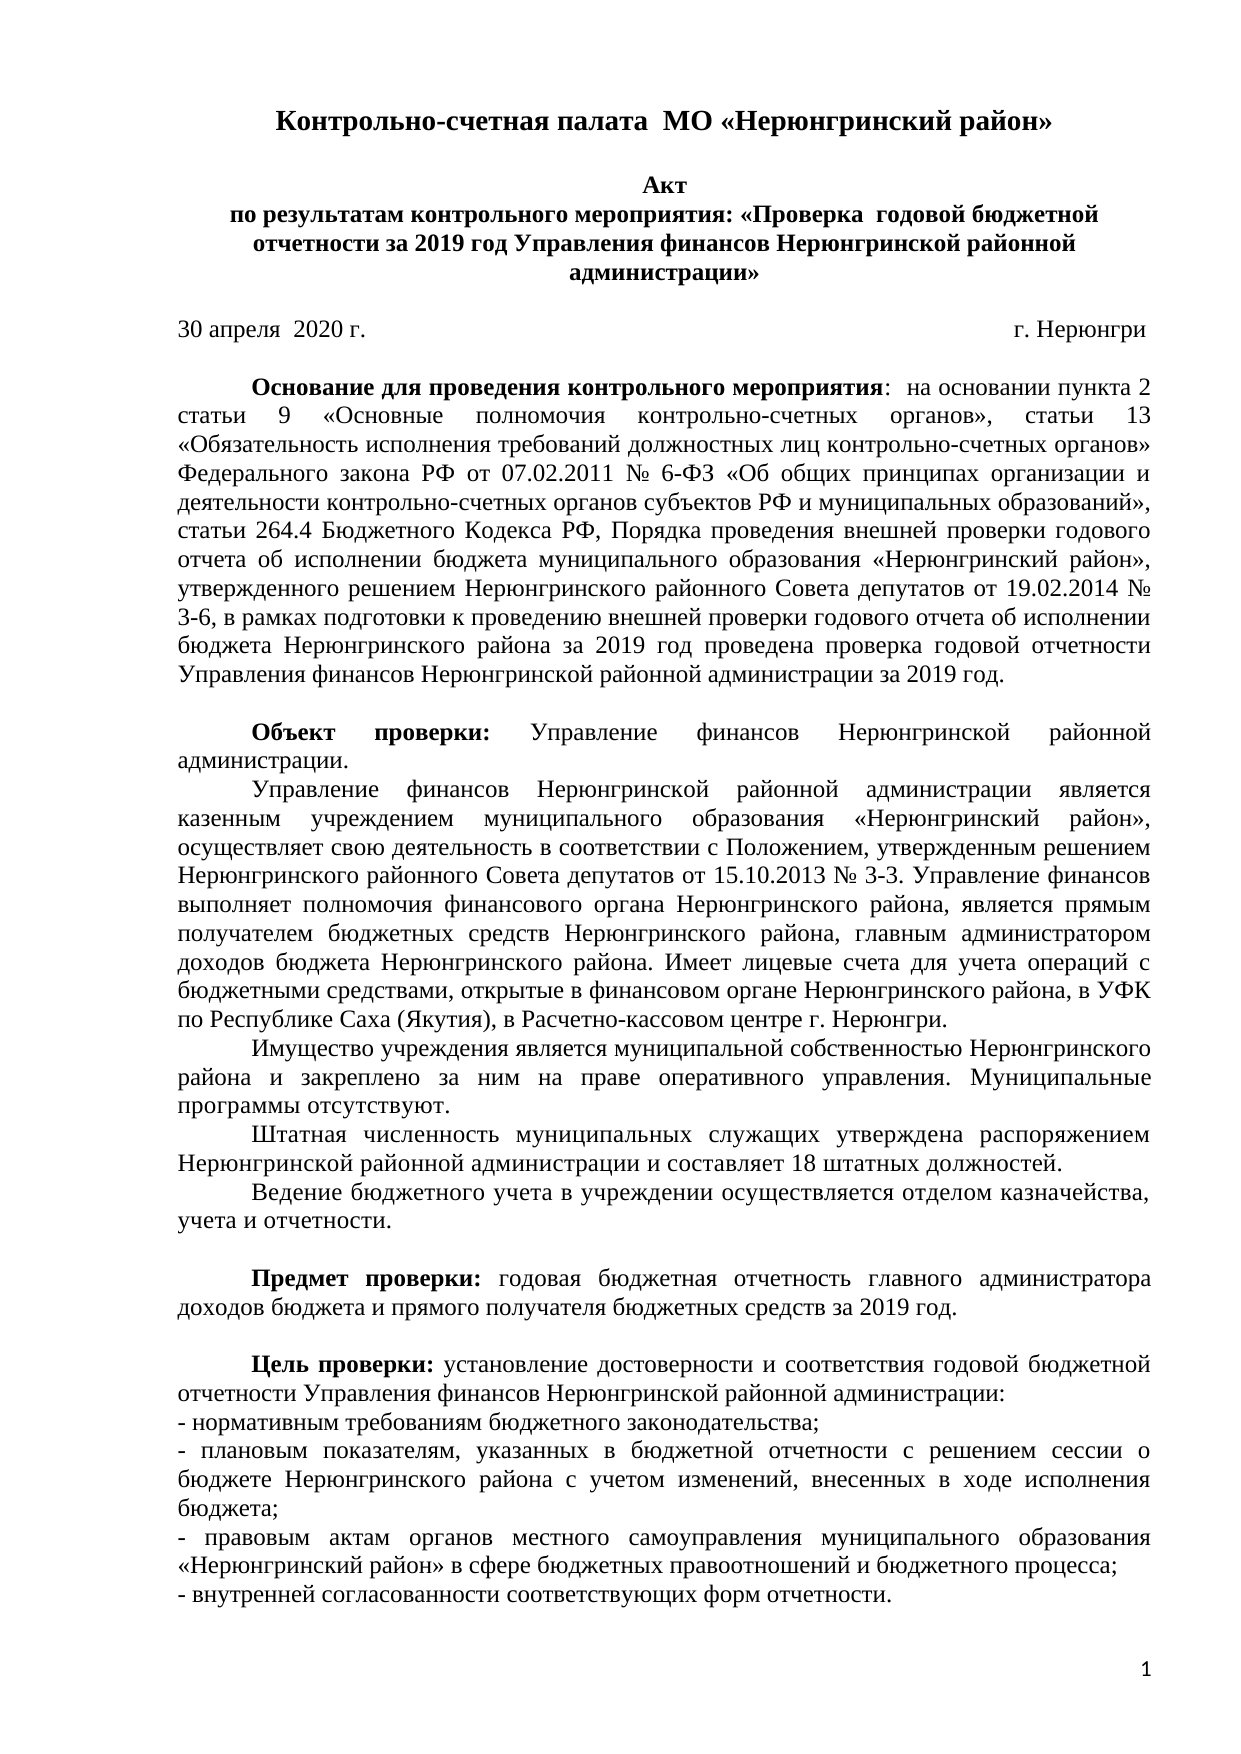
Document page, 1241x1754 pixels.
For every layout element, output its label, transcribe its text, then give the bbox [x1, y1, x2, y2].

text Основание для проведения контрольного мероприятия: на основании пункта 2 статьи 9 «Основные полномочия контрольно-счетных органов», статьи 13 «Обязательность исполнения требований должностных лиц контрольно-счетных органов» Федерального закона РФ от 07.02.2011 № 6-ФЗ «Об общих принципах организации и деятельности контрольно-счетных органов субъектов РФ и муниципальных образований», статьи 264.4 Бюджетного Кодекса РФ, Порядка проведения внешней проверки годового отчета об исполнении бюджета муниципального образования «Нерюнгринский район», утвержденного решением Нерюнгринского районного Совета депутатов от 19.02.2014 № 3-6, в рамках подготовки к проведению внешней проверки годового отчета об исполнении бюджета Нерюнгринского района за 2019 год проведена проверка годовой отчетности Управления финансов Нерюнгринской районной администрации за 2019 год. [177, 372, 1152, 688]
text Предмет проверки: годовая бюджетная отчетность главного администратора доходов бюджета и прямого получателя бюджетных средств за 2019 год. [177, 1263, 1152, 1321]
text Имущество учреждения является муниципальной собственностью Нерюнгринского района и закреплено за ним на праве оперативного управления. Муниципальные программы отсутствуют. [177, 1033, 1152, 1119]
text Контрольно-счетная палата МО «Нерюнгринский район» [177, 103, 1152, 137]
text по результатам контрольного мероприятия: «Проверка годовой бюджетной отчетности за 2019 год Управления финансов Нерюнгринской районной администрации» [177, 199, 1152, 286]
text Цель проверки: установление достоверности и соответствия годовой бюджетной отчетности Управления финансов Нерюнгринской районной администрации: [177, 1349, 1152, 1407]
text - плановым показателям, указанных в бюджетной отчетности с решением сессии о бюджете Нерюнгринского района с учетом изменений, внесенных в ходе исполнения бюджета; [177, 1436, 1152, 1522]
text Объект проверки: Управление финансов Нерюнгринской районной администрации. [177, 717, 1152, 774]
text - внутренней согласованности соответствующих форм отчетности. [177, 1579, 1152, 1608]
text - правовым актам органов местного самоуправления муниципального образования «Нерюнгринский район» в сфере бюджетных правоотношений и бюджетного процесса; [177, 1522, 1152, 1579]
text - нормативным требованиям бюджетного законодательства; [177, 1407, 1152, 1436]
text Штатная численность муниципальных служащих утверждена распоряжением Нерюнгринской районной администрации и составляет 18 штатных должностей. [177, 1119, 1152, 1177]
text Управление финансов Нерюнгринской районной администрации является казенным учреждением муниципального образования «Нерюнгринский район», осуществляет свою деятельность в соответствии с Положением, утвержденным решением Нерюнгринского районного Совета депутатов от 15.10.2013 № 3-3. Управление финансов выполняет полномочия финансового органа Нерюнгринского района, является прямым получателем бюджетных средств Нерюнгринского района, главным администратором доходов бюджета Нерюнгринского района. Имеет лицевые счета для учета операций с бюджетными средствами, открытые в финансовом органе Нерюнгринского района, в УФК по Республике Саха (Якутия), в Расчетно-кассовом центре г. Нерюнгри. [177, 774, 1152, 1033]
text Акт [177, 171, 1152, 199]
text Ведение бюджетного учета в учреждении осуществляется отделом казначейства, учета и отчетности. [177, 1177, 1152, 1234]
text 30 апреля 2020 г. г. Нерюнгри [177, 314, 1152, 343]
